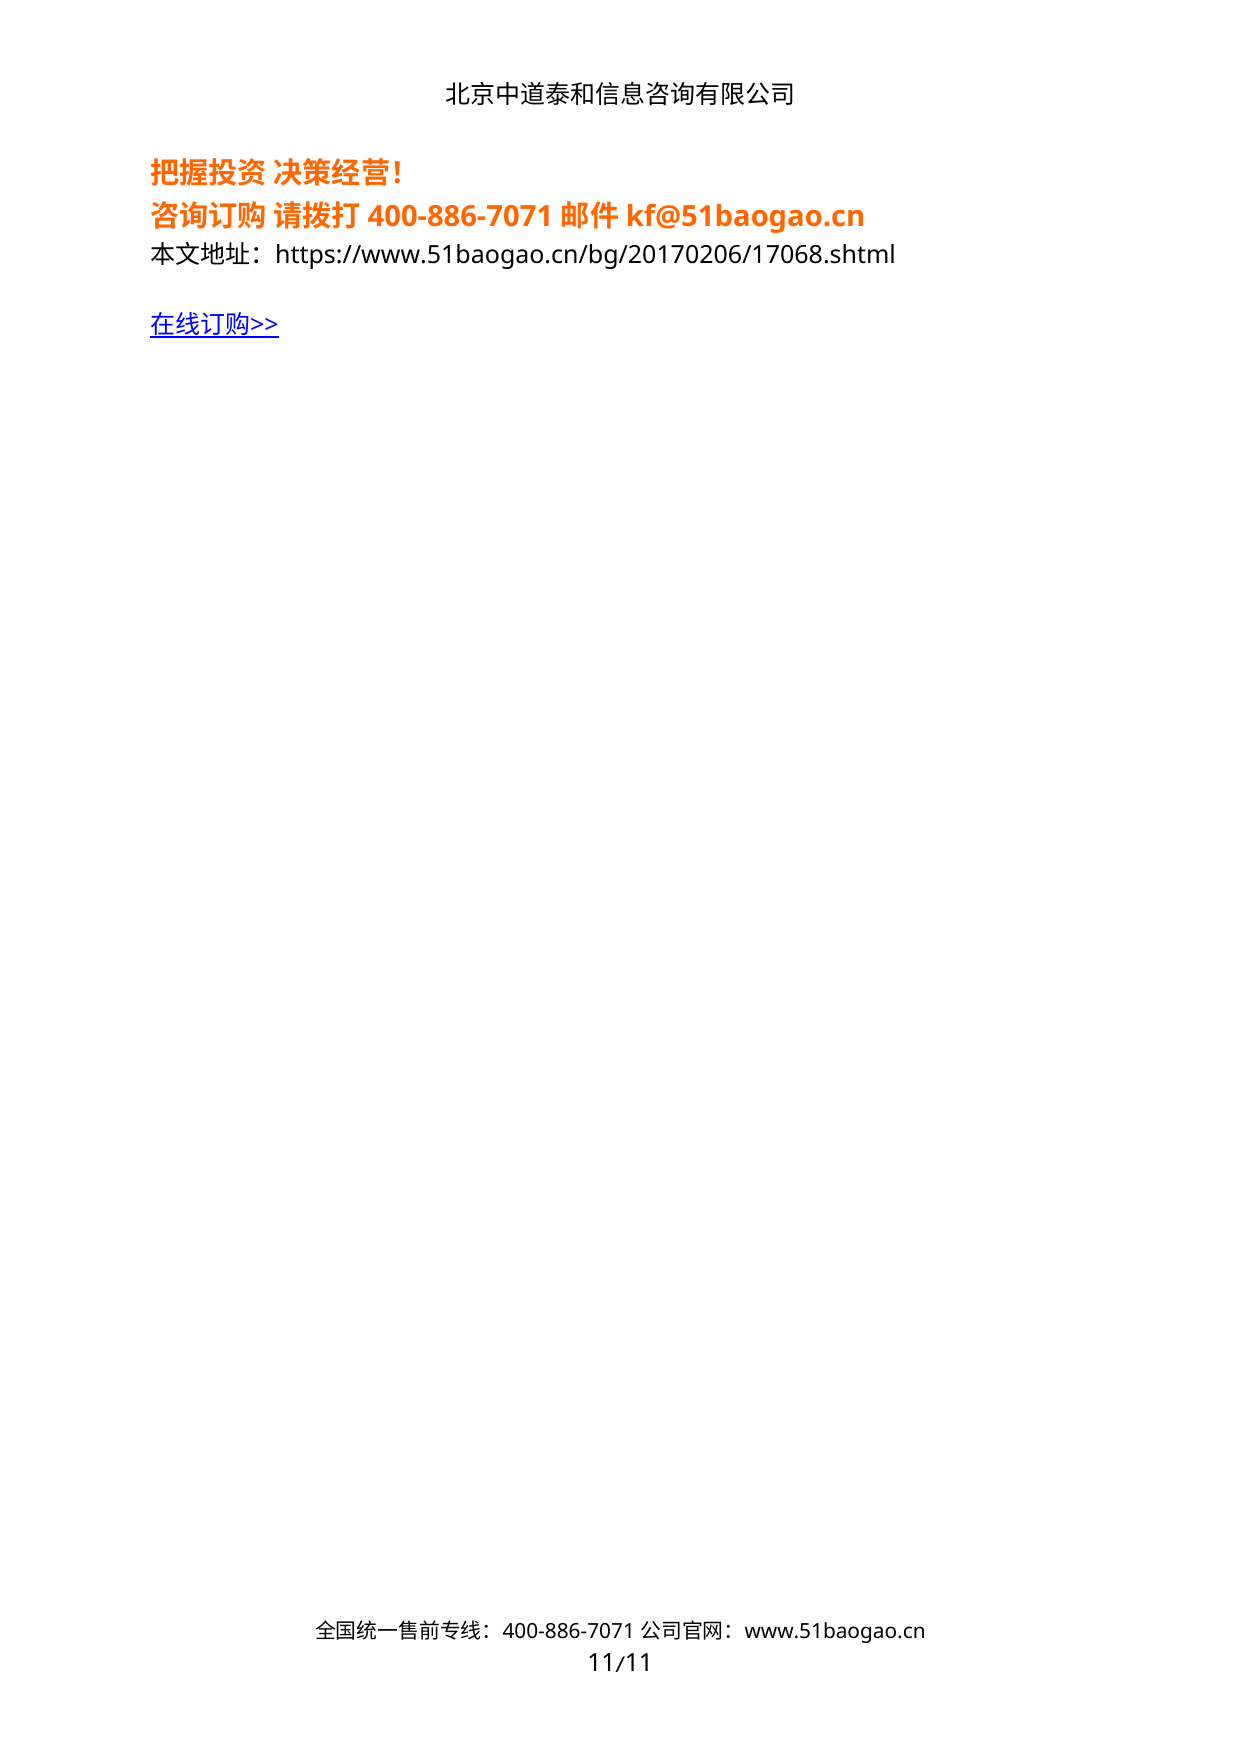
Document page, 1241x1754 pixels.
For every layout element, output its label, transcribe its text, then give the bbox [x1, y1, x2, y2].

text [150, 150, 1090, 271]
text 在线订购>> [150, 271, 1090, 341]
